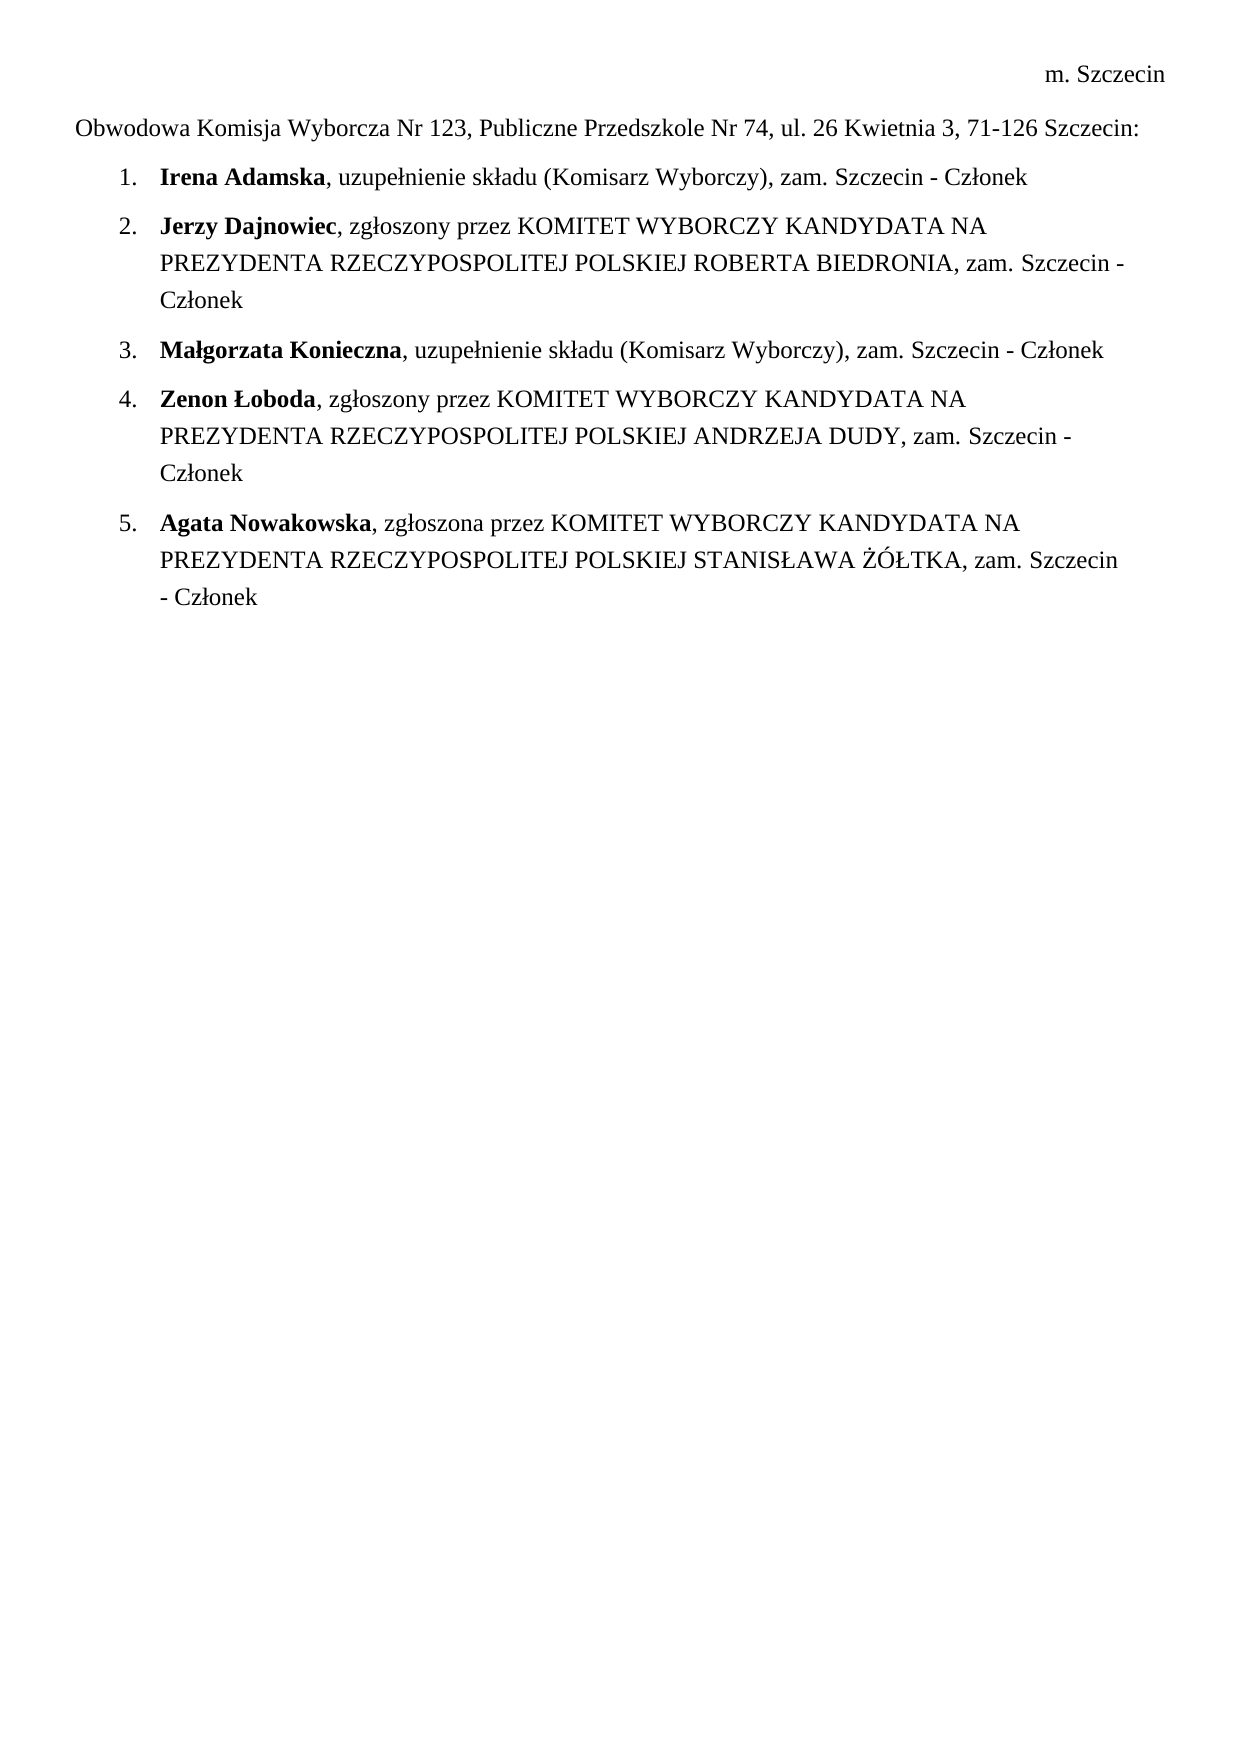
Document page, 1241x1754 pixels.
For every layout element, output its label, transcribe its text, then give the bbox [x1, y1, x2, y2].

table_cell Zenon Łoboda, zgłoszony przez KOMITET WYBORCZY KANDYDATA NA PREZYDENTA RZECZYPOSPOLITEJ POLSKIEJ ANDRZEJA DUDY, zam. Szczecin - Członek [148, 378, 1138, 502]
table_cell 2. [75, 205, 148, 329]
table_header Irena Adamska, uzupełnienie składu (Komisarz Wyborczy), zam. Szczecin - Członek [148, 156, 1138, 205]
table_cell Agata Nowakowska, zgłoszona przez KOMITET WYBORCZY KANDYDATA NA PREZYDENTA RZECZYPOSPOLITEJ POLSKIEJ STANISŁAWA ŻÓŁTKA, zam. Szczecin - Członek [148, 502, 1138, 626]
table_header 1. [75, 156, 148, 205]
text Obwodowa Komisja Wyborcza Nr 123, Publiczne Przedszkole Nr 74, ul. 26 Kwietnia 3, 71-126 Szczecin: [75, 113, 1165, 142]
table_cell 4. [75, 378, 148, 502]
table_cell 3. [75, 329, 148, 378]
table_cell 5. [75, 502, 148, 626]
table_cell Małgorzata Konieczna, uzupełnienie składu (Komisarz Wyborczy), zam. Szczecin - Członek [148, 329, 1138, 378]
table_cell Jerzy Dajnowiec, zgłoszony przez KOMITET WYBORCZY KANDYDATA NA PREZYDENTA RZECZYPOSPOLITEJ POLSKIEJ ROBERTA BIEDRONIA, zam. Szczecin - Członek [148, 205, 1138, 329]
text m. Szczecin [75, 59, 1165, 88]
